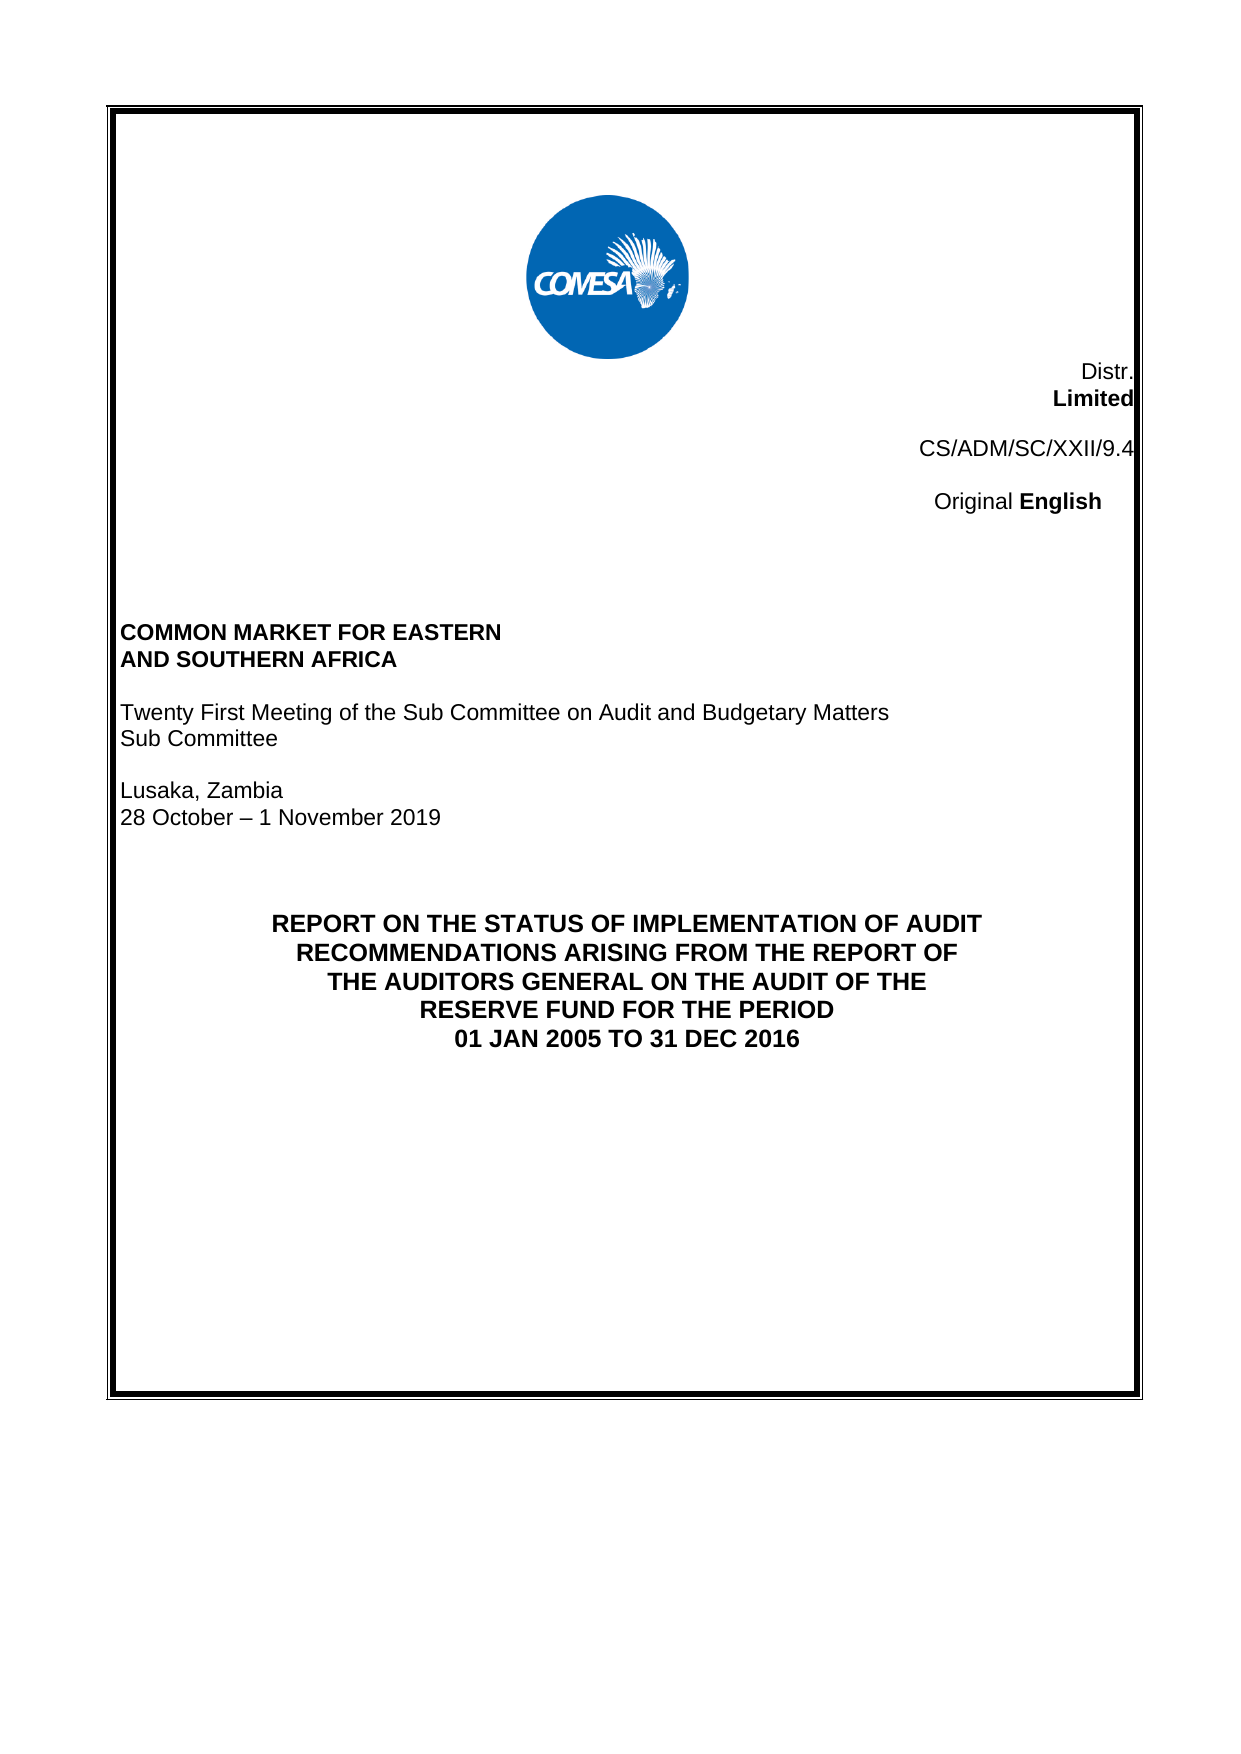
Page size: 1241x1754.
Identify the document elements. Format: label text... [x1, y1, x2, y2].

text Original English [120, 488, 1134, 514]
text Lusaka, Zambia [120, 777, 1134, 804]
text REPORT ON THE STATUS OF IMPLEMENTATION OF AUDIT [120, 909, 1134, 938]
text AND SOUTHERN AFRICA [120, 646, 1134, 672]
text Limited [120, 384, 1134, 411]
text COMMON MARKET FOR EASTERN [120, 619, 1134, 646]
text RECOMMENDATIONS ARISING FROM THE REPORT OF [120, 938, 1134, 967]
text Distr. [120, 196, 1134, 384]
text Sub Committee [120, 725, 1134, 751]
picture [526, 195, 689, 359]
text RESERVE FUND FOR THE PERIOD [120, 996, 1134, 1024]
text Twenty First Meeting of the Sub Committee on Audit and Budgetary Matters [120, 698, 1134, 725]
text CS/ADM/SC/XXII/9.4 [120, 435, 1134, 461]
text THE AUDITORS GENERAL ON THE AUDIT OF THE [120, 967, 1134, 996]
text 01 JAN 2005 TO 31 DEC 2016 [120, 1024, 1134, 1053]
text 28 October – 1 November 2019 [120, 804, 1134, 830]
